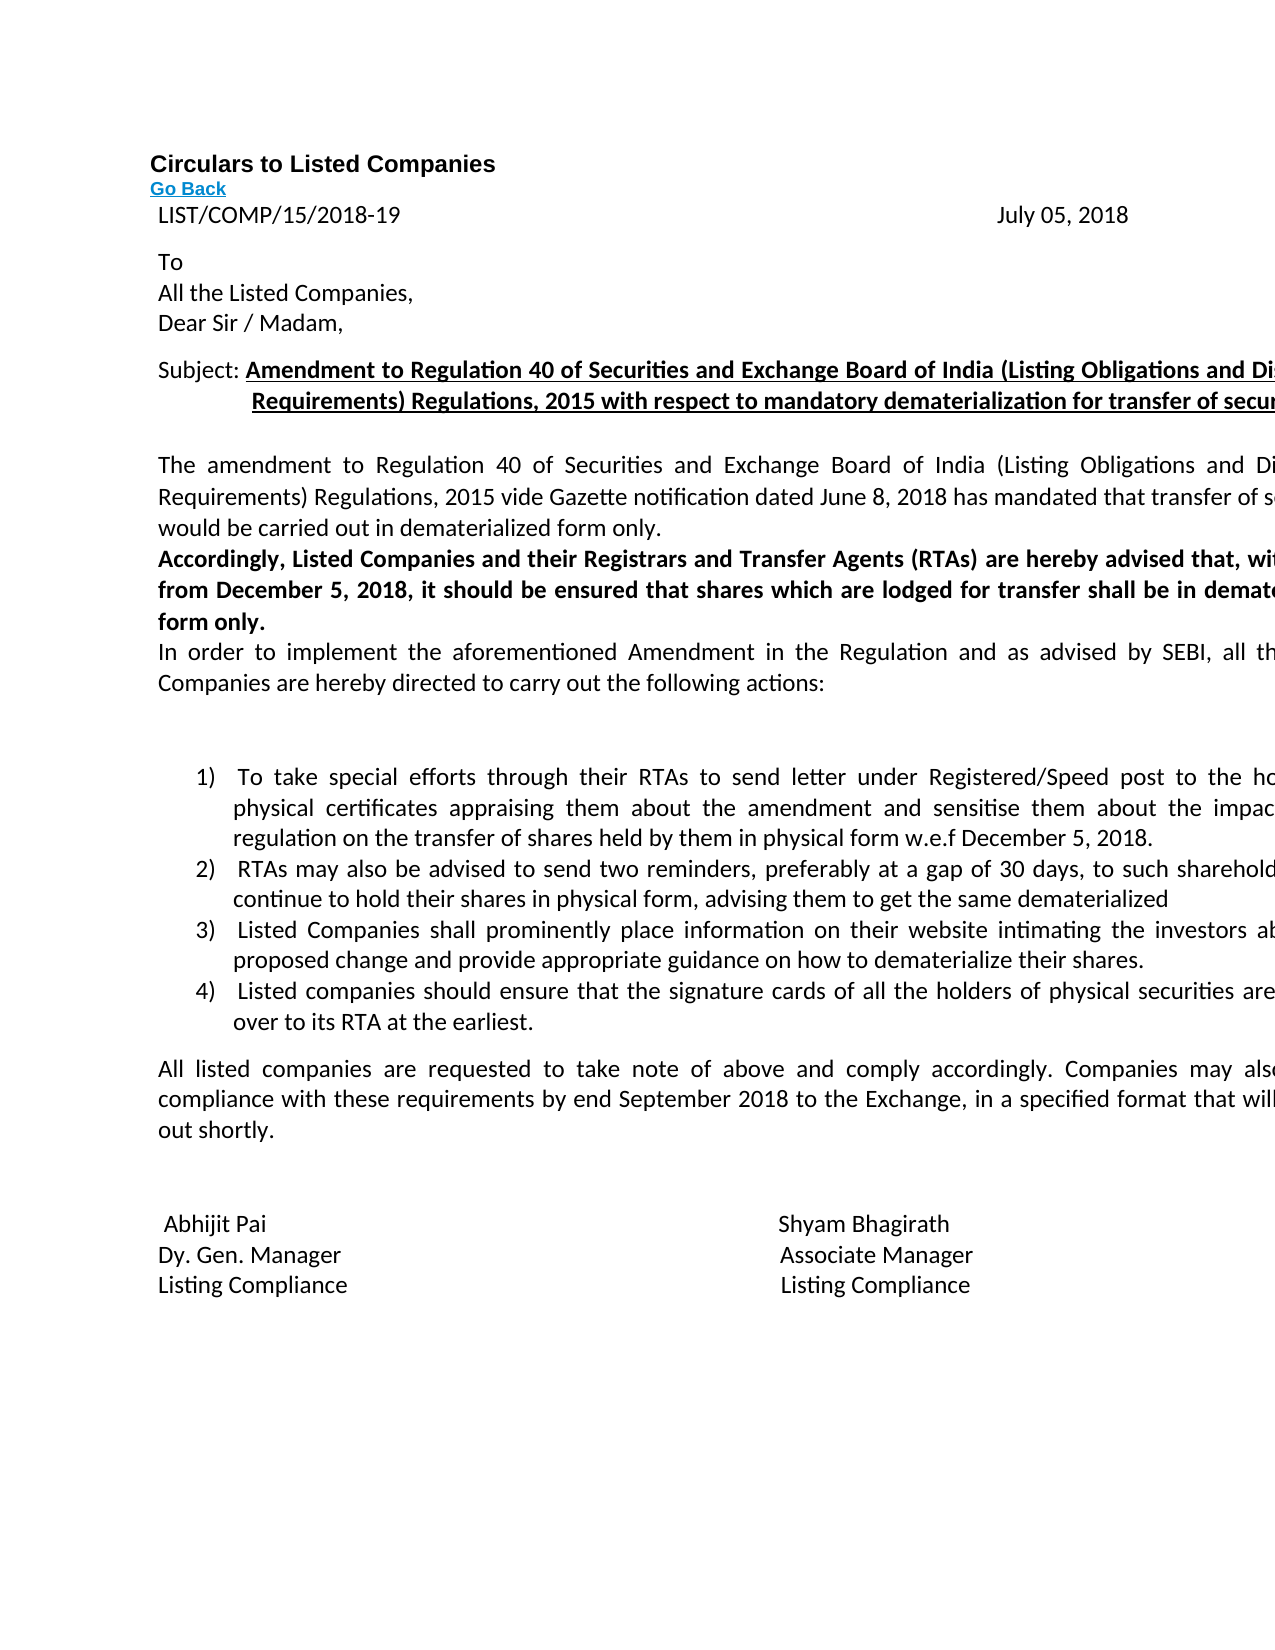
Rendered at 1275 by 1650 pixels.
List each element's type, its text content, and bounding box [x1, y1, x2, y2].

text Go Back [150, 178, 1125, 199]
text Circulars to Listed Companies [150, 150, 1125, 178]
